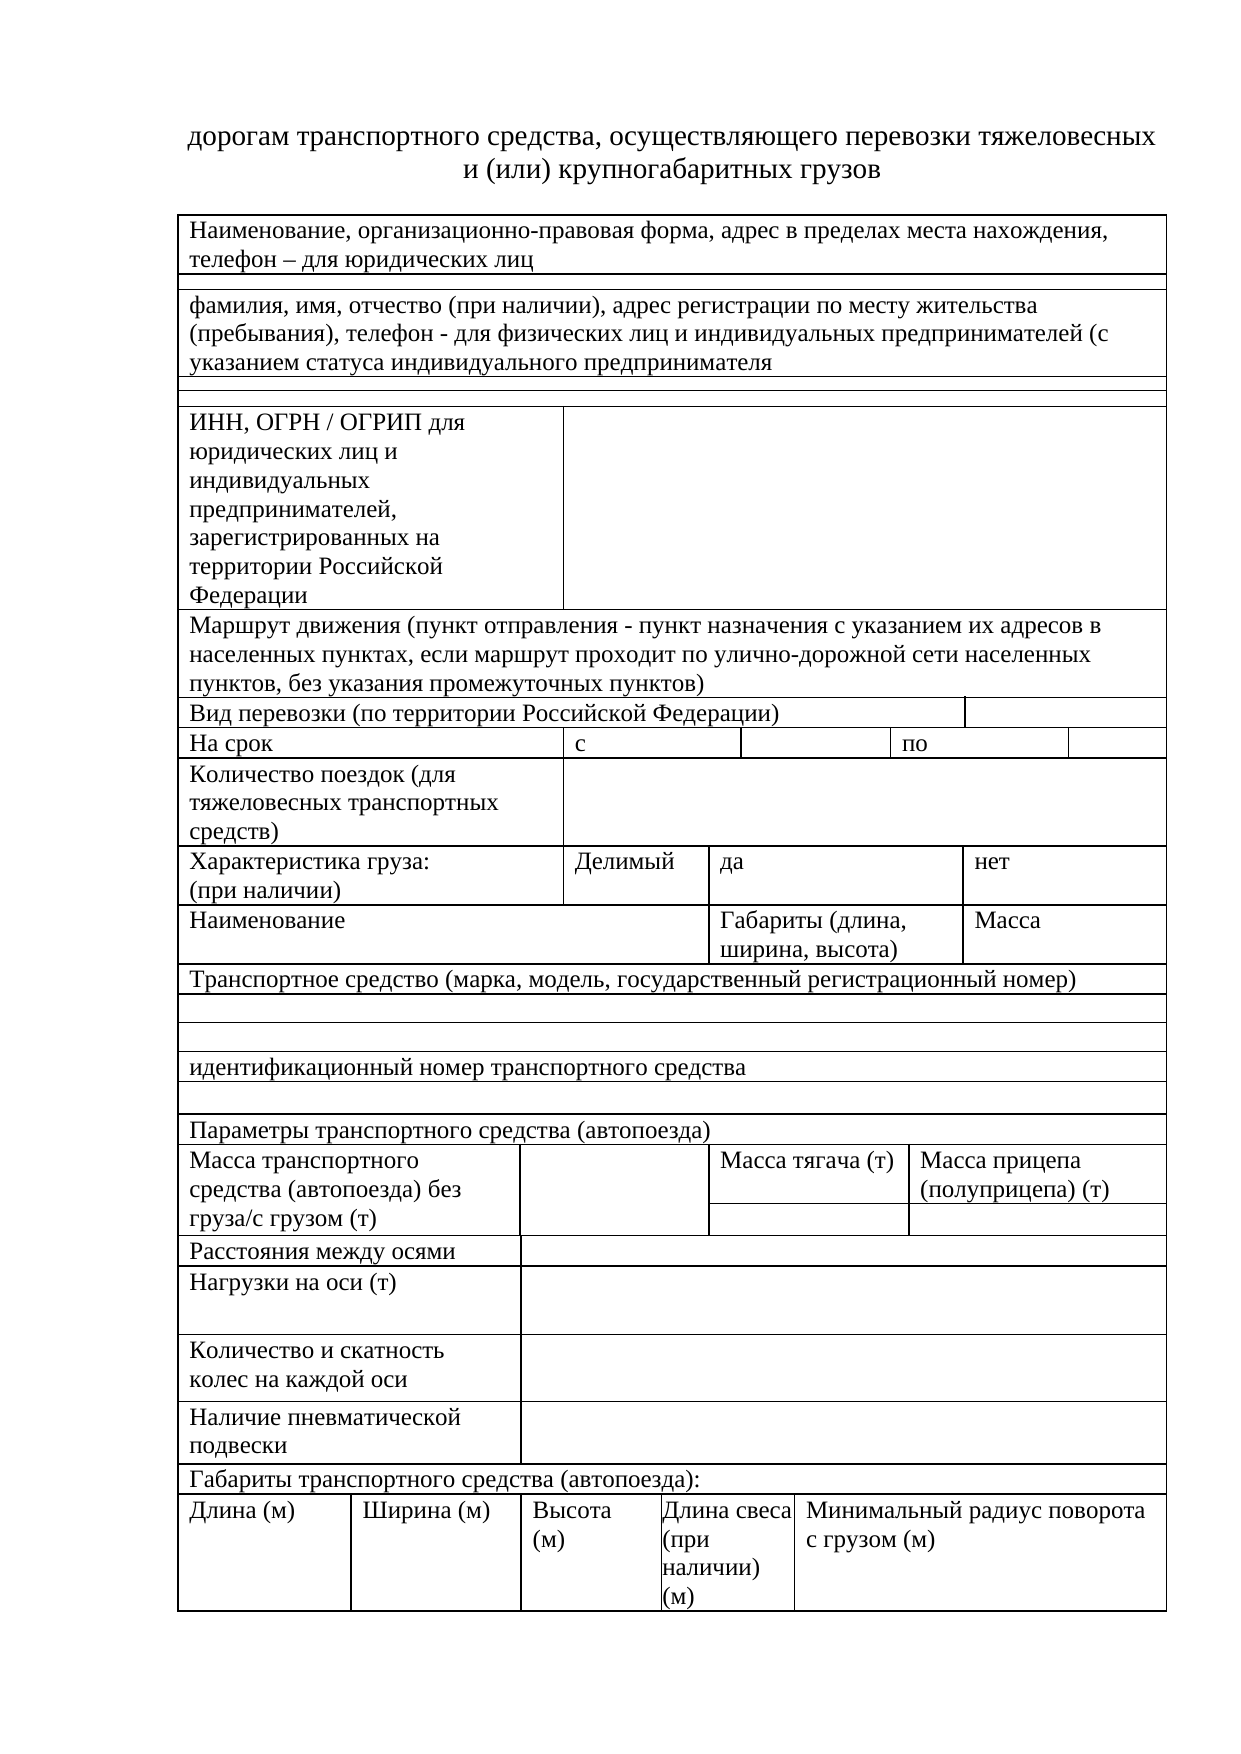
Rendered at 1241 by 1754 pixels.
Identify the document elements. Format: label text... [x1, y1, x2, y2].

table_cell [564, 407, 1166, 609]
table_cell Наименование [179, 906, 708, 963]
table_cell Нагрузки на оси (т) [179, 1267, 520, 1334]
table_cell Делимый [564, 847, 708, 904]
table_cell [522, 1236, 1166, 1265]
table_cell Габариты транспортного средства (автопоезда): [179, 1465, 1166, 1493]
table_cell Длина свеса (при наличии) (м) [662, 1495, 794, 1610]
table_cell Масса [964, 906, 1166, 963]
table_cell [179, 1082, 1166, 1113]
table_cell Маршрут движения (пункт отправления - пункт назначения с указанием их адресов в населенных пунктах, если маршрут проходит по улично-дорожной сети населенных пунктов, без указания промежуточных пунктов) [179, 610, 1166, 696]
table_cell фамилия, имя, отчество (при наличии), адрес регистрации по месту жительства (пребывания), телефон - для физических лиц и индивидуальных предпринимателей (с указанием статуса индивидуального предпринимателя [179, 290, 1166, 376]
table_cell нет [964, 847, 1166, 904]
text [177, 118, 1167, 185]
table_cell Длина (м) [179, 1495, 350, 1610]
table_cell На срок [179, 728, 563, 757]
table_cell с [564, 728, 740, 757]
table_cell Расстояния между осями [179, 1236, 520, 1265]
table_cell [522, 1267, 1166, 1334]
table_header Наименование, организационно-правовая форма, адрес в пределах места нахождения, телефон – для юридических лиц [179, 216, 1166, 273]
table_cell Вид перевозки (по территории Российской Федерации) [179, 698, 964, 727]
table_cell [1069, 728, 1166, 757]
table_cell Ширина (м) [352, 1495, 520, 1610]
table_cell идентификационный номер транспортного средства [179, 1052, 1166, 1081]
table_cell Масса тягача (т) [710, 1145, 908, 1203]
table_cell [966, 698, 1166, 727]
table_cell Количество и скатность колес на каждой оси [179, 1335, 520, 1401]
table_cell [179, 377, 1166, 390]
table_cell Параметры транспортного средства (автопоезда) [179, 1115, 1166, 1143]
table_cell Габариты (длина, ширина, высота) [710, 906, 962, 963]
table_cell [564, 759, 1166, 845]
table_cell Характеристика груза: (при наличии) [179, 847, 563, 904]
table_cell [522, 1335, 1166, 1401]
table_cell [710, 1204, 908, 1235]
table_cell [910, 1204, 1166, 1235]
table_cell Количество поездок (для тяжеловесных транспортных средств) [179, 759, 563, 845]
table_cell [521, 1145, 708, 1235]
table_cell да [710, 847, 962, 904]
table_cell [179, 995, 1166, 1022]
table_cell Масса прицепа (полуприцепа) (т) [910, 1145, 1166, 1203]
table_cell [179, 1023, 1166, 1051]
table_cell Транспортное средство (марка, модель, государственный регистрационный номер) [179, 965, 1166, 993]
table_cell [742, 728, 890, 757]
table_cell Минимальный радиус поворота с грузом (м) [795, 1495, 1166, 1610]
table_cell [522, 1402, 1166, 1463]
table_cell Наличие пневматической подвески [179, 1402, 520, 1463]
table_cell Масса транспортного средства (автопоезда) без груза/с грузом (т) [179, 1145, 519, 1235]
table_cell по [891, 728, 1068, 757]
table_cell [179, 275, 1166, 289]
table_cell [179, 391, 1166, 406]
table_cell Высота (м) [522, 1495, 661, 1610]
table_cell ИНН, ОГРН / ОГРИП для юридических лиц и индивидуальных предпринимателей, зарегистрированных на территории Российской Федерации [179, 407, 563, 609]
